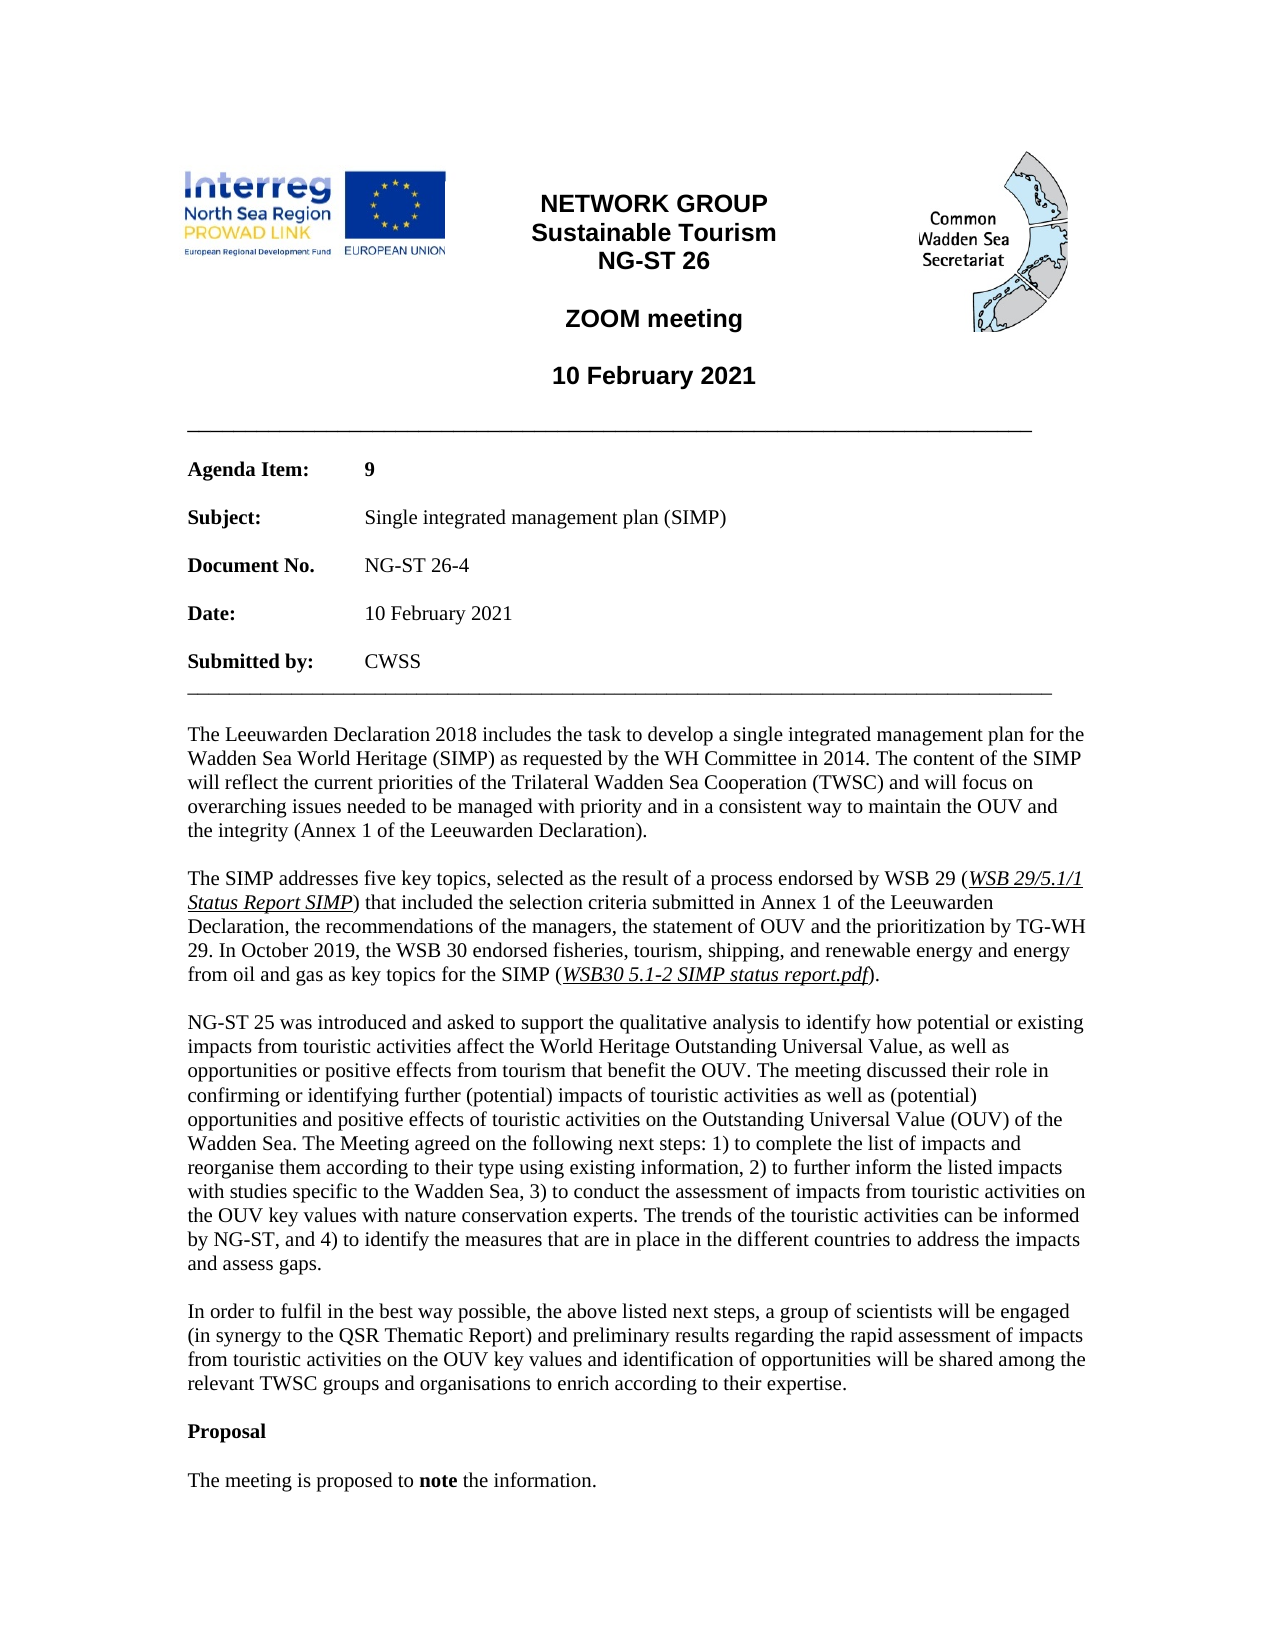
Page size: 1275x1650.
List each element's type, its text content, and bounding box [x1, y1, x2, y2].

text NG-ST 25 was introduced and asked to support the qualitative analysis to identify how potential or existing impacts from touristic activities affect the World Heritage Outstanding Universal Value, as well as opportunities or positive effects from tourism that benefit the OUV. The meeting discussed their role in confirming or identifying further (potential) impacts of touristic activities as well as (potential) opportunities and positive effects of touristic activities on the Outstanding Universal Value (OUV) of the Wadden Sea. The Meeting agreed on the following next steps: 1) to complete the list of impacts and reorganise them according to their type using existing information, 2) to further inform the listed impacts with studies specific to the Wadden Sea, 3) to conduct the assessment of impacts from touristic activities on the OUV key values with nature conservation experts. The trends of the touristic activities can be informed by NG-ST, and 4) to identify the measures that are in place in the different countries to address the impacts and assess gaps. [187, 1010, 1088, 1275]
text Subject: Single integrated management plan (SIMP) [187, 505, 1088, 529]
text The meeting is proposed to note the information. [187, 1467, 1088, 1492]
text Agenda Item: 9 [187, 457, 1088, 481]
text In order to fulfil in the best way possible, the above listed next steps, a group of scientists will be engaged (in synergy to the QSR Thematic Report) and preliminary results regarding the rapid assessment of impacts from touristic activities on the OUV key values and identification of opportunities will be shared among the relevant TWSC groups and organisations to enrich according to their expertise. [187, 1299, 1088, 1395]
picture [165, 151, 465, 271]
text Date: 10 February 2021 [187, 601, 1088, 625]
text The SIMP addresses five key topics, selected as the result of a process endorsed by WSB 29 (WSB 29/5.1/1 Status Report SIMP) that included the selection criteria submitted in Annex 1 of the Leeuwarden Declaration, the recommendations of the managers, the statement of OUV and the prioritization by TG-WH 29. In October 2019, the WSB 30 endorsed fisheries, tourism, shipping, and renewable energy and energy from oil and gas as key topics for the SIMP (WSB30 5.1-2 SIMP status report.pdf). [187, 842, 1088, 986]
text ___________________________________________________________________________________ [187, 673, 1088, 697]
text The Leeuwarden Declaration 2018 includes the task to develop a single integrated management plan for the Wadden Sea World Heritage (SIMP) as requested by the WH Committee in 2014. The content of the SIMP will reflect the current priorities of the Trilateral Wadden Sea Cooperation (TWSC) and will focus on overarching issues needed to be managed with priority and in a consistent way to maintain the OUV and the integrity (Annex 1 of the Leeuwarden Declaration). [187, 722, 1088, 842]
text Submitted by: CWSS [187, 649, 1088, 673]
text Document No. NG-ST 26-4 [187, 553, 1088, 577]
text Proposal [187, 1419, 1088, 1443]
picture [917, 151, 1068, 329]
text _________________________________________________________________________ [187, 409, 1088, 433]
